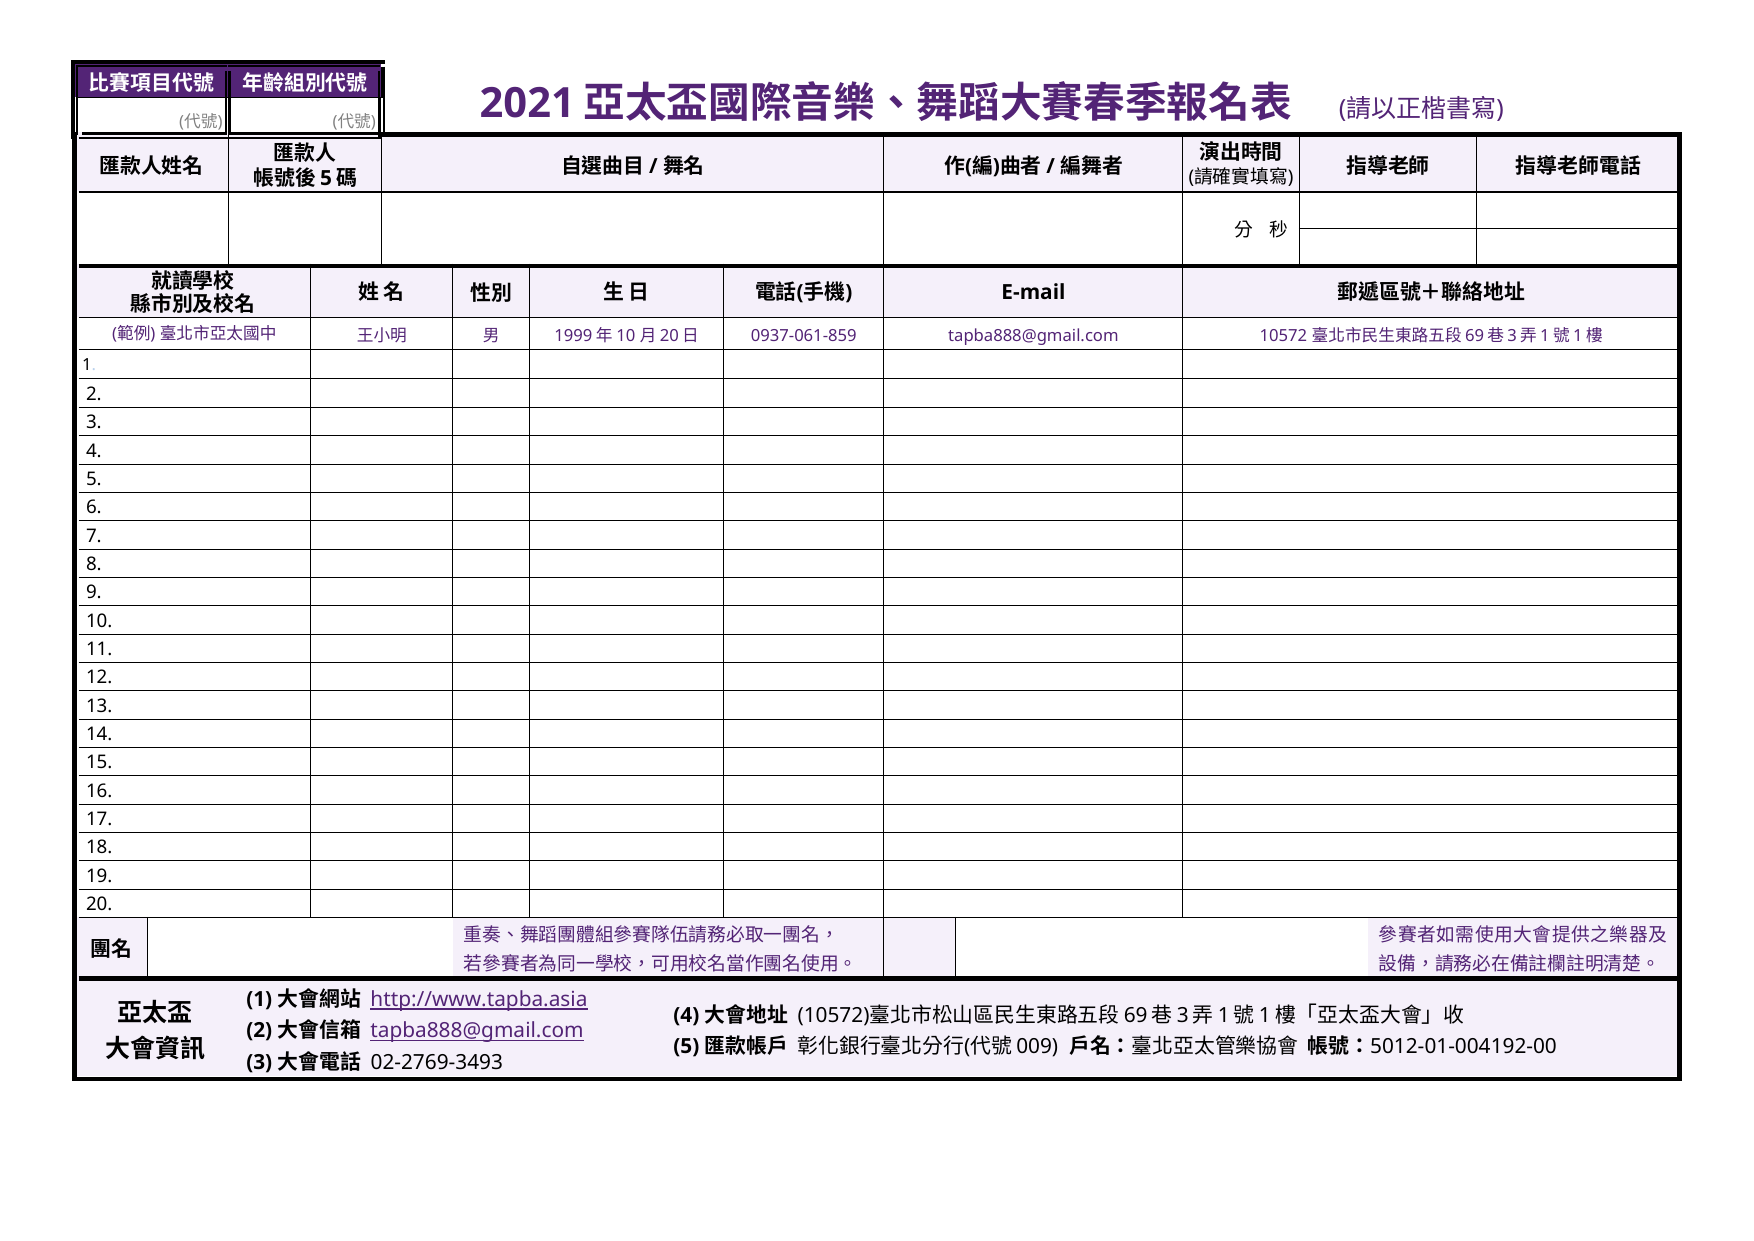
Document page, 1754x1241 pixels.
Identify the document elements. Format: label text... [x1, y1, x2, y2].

table_cell [884, 379, 1182, 407]
table_cell [1183, 805, 1677, 832]
table_cell [453, 890, 529, 917]
table_cell 10572 臺北市民生東路五段69巷3弄1號1樓 [1183, 318, 1677, 349]
table_cell 1 [530, 720, 723, 747]
table_cell [311, 720, 452, 747]
table_cell 15. [77, 747, 310, 775]
table_cell [1183, 379, 1677, 407]
table_cell [724, 635, 883, 662]
table_cell [884, 776, 1182, 803]
table_cell 電話(手機) [724, 268, 883, 317]
table_cell 指導老師 [1300, 137, 1476, 191]
table_cell 參賽者如需使用大會提供之樂器及設備，請務必在備註欄註明清楚。 [1368, 918, 1677, 976]
table_cell [724, 408, 883, 435]
table_cell 分 秒 [1183, 193, 1299, 263]
table_cell [311, 436, 452, 463]
table_cell 郵遞區號＋聯絡地址 [1183, 268, 1677, 317]
table_cell 0 [530, 578, 723, 605]
table_cell [724, 550, 883, 577]
table_cell 匯款人 帳號後5碼 [229, 139, 381, 191]
table_cell [1300, 229, 1476, 263]
table_cell [724, 748, 883, 775]
table_cell [311, 521, 452, 548]
table_cell [311, 493, 452, 520]
table_cell 4. [77, 435, 310, 463]
table_cell 演出時間 (請確實填寫) [1183, 137, 1299, 191]
table_cell [724, 350, 883, 377]
table_cell 1 [530, 521, 723, 548]
table_cell 生 日 [530, 268, 723, 317]
table_cell [1183, 663, 1677, 690]
table_cell [1183, 833, 1677, 860]
table_cell [453, 606, 529, 633]
table_cell [453, 465, 529, 492]
table_cell [311, 550, 452, 577]
table_cell [884, 493, 1182, 520]
table_cell 性別 [453, 268, 529, 317]
table_cell [453, 748, 529, 775]
table_header 年齡組別代號 [228, 64, 381, 97]
table_cell [1477, 229, 1677, 263]
table_cell [724, 805, 883, 832]
table_cell [884, 550, 1182, 577]
table_cell [382, 193, 883, 263]
table_cell [453, 663, 529, 690]
table_cell [724, 833, 883, 860]
table_cell [1300, 193, 1476, 227]
table_cell [1183, 350, 1677, 377]
table_cell [1183, 890, 1677, 917]
table_cell 10. [77, 605, 310, 633]
table_cell [1183, 436, 1677, 463]
table_cell 12. [77, 662, 310, 690]
table_cell 20. [77, 889, 310, 917]
table_cell [453, 350, 529, 377]
table_cell [311, 861, 452, 888]
table_cell [453, 436, 529, 463]
table_cell [530, 408, 723, 435]
table_cell [884, 805, 1182, 832]
table_cell 13. [77, 690, 310, 718]
table_cell [724, 776, 883, 803]
table_cell [1183, 776, 1677, 803]
table_cell [1183, 521, 1677, 548]
table_cell [311, 408, 452, 435]
table_cell [1183, 550, 1677, 577]
table_cell 備註 [884, 918, 955, 976]
table_cell [724, 436, 883, 463]
table_cell [884, 606, 1182, 633]
table_cell [884, 833, 1182, 860]
table_cell [530, 833, 723, 860]
table_cell [884, 861, 1182, 888]
table_cell [453, 408, 529, 435]
table_cell [1183, 578, 1677, 605]
table_cell [1477, 193, 1677, 227]
table_cell [530, 493, 723, 520]
table_cell [453, 776, 529, 803]
table_cell 19. [77, 860, 310, 888]
table_cell [884, 720, 1182, 747]
table_cell [724, 890, 883, 917]
table_cell [724, 493, 883, 520]
table_cell 作(編)曲者 / 編舞者 [884, 137, 1182, 191]
table_cell 18. [77, 832, 310, 860]
table_cell [884, 465, 1182, 492]
table_cell 11. [77, 634, 310, 662]
table_cell [884, 663, 1182, 690]
table_cell [453, 805, 529, 832]
table_cell [453, 521, 529, 548]
table_cell 亞太盃 大會資訊 [77, 976, 235, 1076]
table_cell [1183, 493, 1677, 520]
table_cell [884, 890, 1182, 917]
table_cell [453, 635, 529, 662]
table_cell [311, 350, 452, 377]
table_cell [311, 663, 452, 690]
table_cell [884, 691, 1182, 718]
table_cell 0937-061-859 [724, 318, 883, 349]
table_cell [530, 550, 723, 577]
table_cell [1183, 861, 1677, 888]
table_cell 2. [77, 378, 310, 407]
table_cell [1183, 635, 1677, 662]
table_cell [530, 890, 723, 917]
table_cell 8. [77, 549, 310, 577]
table_cell 1999年 10 月20日 [530, 318, 723, 349]
table_cell [311, 606, 452, 633]
table_cell [311, 833, 452, 860]
table_cell [148, 918, 452, 976]
table_cell [311, 465, 452, 492]
table_cell [453, 379, 529, 407]
table_cell [311, 748, 452, 775]
table_cell [530, 691, 723, 718]
table_cell (1) 大會網站 http://www.tapba.asia (2) 大會信箱 tapba888@gmail.com (3) 大會電話 02-2769-3493 [235, 981, 662, 1076]
table_cell [530, 776, 723, 803]
table_cell [77, 191, 228, 263]
table_cell [453, 550, 529, 577]
table_cell [453, 578, 529, 605]
table_cell [311, 776, 452, 803]
table_cell 19 [530, 606, 723, 633]
table_cell [530, 805, 723, 832]
table_cell 6. [77, 492, 310, 520]
table_cell 7. [77, 520, 310, 548]
table_cell [1183, 691, 1677, 718]
table_cell 自選曲目 / 舞名 [382, 137, 883, 191]
table_cell [1183, 465, 1677, 492]
table_cell [724, 521, 883, 548]
table_cell [229, 193, 381, 263]
table_cell [453, 861, 529, 888]
table_cell [884, 408, 1182, 435]
table_cell 1 [530, 635, 723, 662]
table_cell [956, 918, 1367, 976]
table_cell [884, 350, 1182, 377]
table_cell 團名 [77, 917, 147, 976]
table_cell 16. [77, 775, 310, 803]
table_cell (代號) [78, 98, 225, 132]
table_cell E-mail [884, 268, 1182, 317]
table_cell 王小明 [311, 318, 452, 349]
table_cell [311, 379, 452, 407]
table_cell [453, 833, 529, 860]
table_cell [884, 748, 1182, 775]
table_cell 3. [77, 407, 310, 435]
table_cell [884, 193, 1182, 263]
table_cell (代號) [231, 98, 378, 132]
table_cell [884, 635, 1182, 662]
table_cell [311, 805, 452, 832]
table_cell 0 [530, 748, 723, 775]
table_cell [1183, 748, 1677, 775]
table_cell (範例) 臺北市亞太國中 [77, 317, 310, 349]
table_cell 就讀學校 縣市別及校名 [77, 264, 310, 317]
table_cell 重奏、舞蹈團體組參賽隊伍請務必取一團名， 若參賽者為同一學校，可用校名當作團名使用。 [453, 918, 883, 976]
table_cell [1183, 606, 1677, 633]
table_cell [311, 890, 452, 917]
table_cell [453, 493, 529, 520]
table_cell 1 [530, 465, 723, 492]
table_cell [724, 861, 883, 888]
table_cell [530, 436, 723, 463]
table_cell 5. [77, 464, 310, 492]
table_cell [453, 691, 529, 718]
table_cell [1183, 408, 1677, 435]
table_cell 指導老師電話 [1477, 137, 1677, 191]
table_cell 姓 名 [311, 268, 452, 317]
table_cell [311, 578, 452, 605]
table_cell [453, 720, 529, 747]
table_cell [530, 350, 723, 377]
table_cell [724, 720, 883, 747]
table_cell (4) 大會地址 (10572)臺北市松山區民生東路五段69巷3弄1號1樓「亞太盃大會」收 (5) 匯款帳戶 彰化銀行臺北分行(代號009) 戶名：臺北亞太管樂協會 帳號：5012-01-004192-00 [662, 981, 1677, 1076]
table_cell [724, 606, 883, 633]
table_cell [311, 635, 452, 662]
table_cell 1. [77, 349, 310, 377]
table_header 2021亞太盃國際音樂、舞蹈大賽春季報名表 (請以正楷書寫) [381, 60, 1679, 132]
table_cell 14. [77, 719, 310, 747]
table_cell 匯款人姓名 [77, 132, 228, 191]
table_cell 9. [77, 577, 310, 605]
table_cell [724, 465, 883, 492]
table_cell [530, 861, 723, 888]
table_cell [724, 379, 883, 407]
table_cell [884, 578, 1182, 605]
table_cell [724, 578, 883, 605]
table_cell [311, 691, 452, 718]
table_cell [884, 521, 1182, 548]
table_cell tapba888@gmail.com [884, 318, 1182, 349]
table_header 比賽項目代號 [75, 64, 228, 97]
table_cell [724, 663, 883, 690]
table_cell [1183, 720, 1677, 747]
table_cell 19 [530, 663, 723, 690]
table_cell [884, 436, 1182, 463]
table_cell 17. [77, 804, 310, 832]
table_cell [724, 691, 883, 718]
table_cell 男 [453, 318, 529, 349]
table_cell [530, 379, 723, 407]
